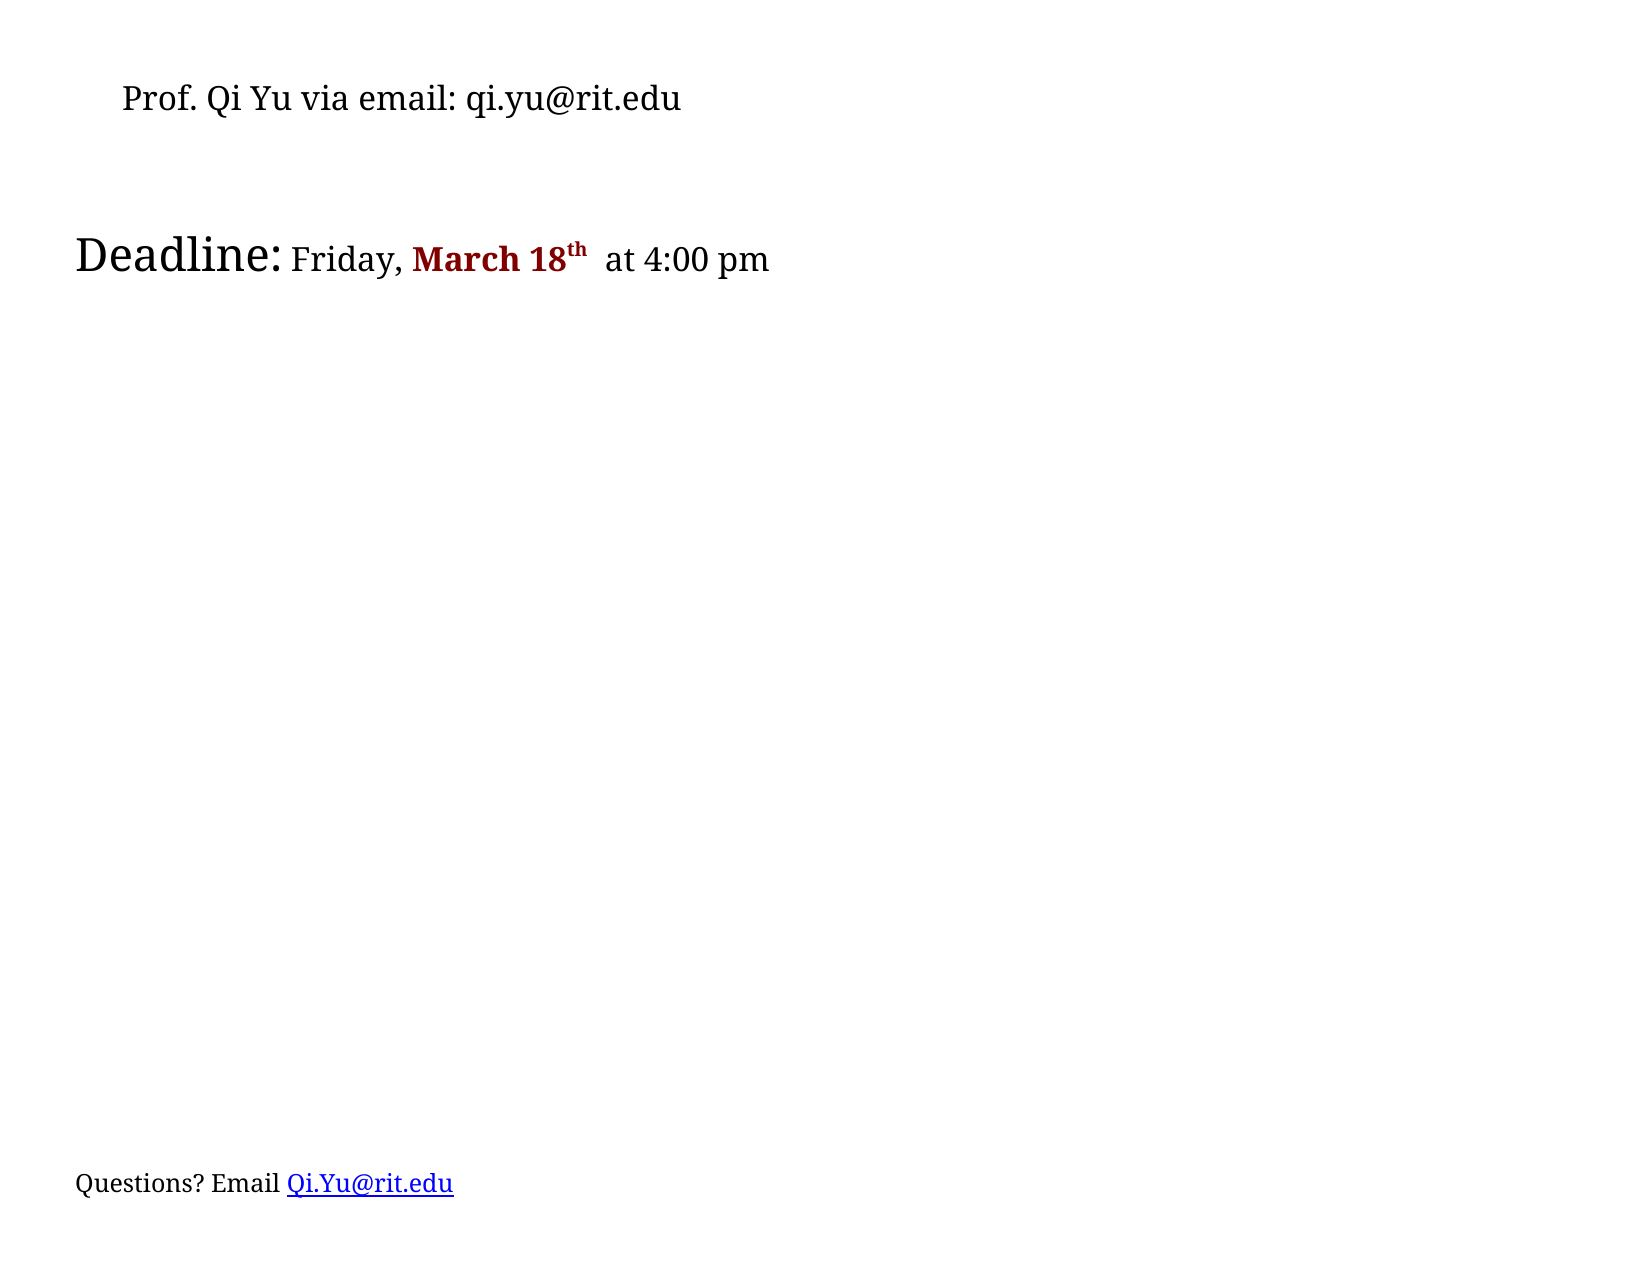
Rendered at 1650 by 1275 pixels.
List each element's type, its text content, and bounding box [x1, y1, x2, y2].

text Deadline: Friday, March 18th at 4:00 pm [75, 222, 900, 285]
subtitle Prof. Qi Yu via email: qi.yu@rit.edu [122, 75, 797, 120]
